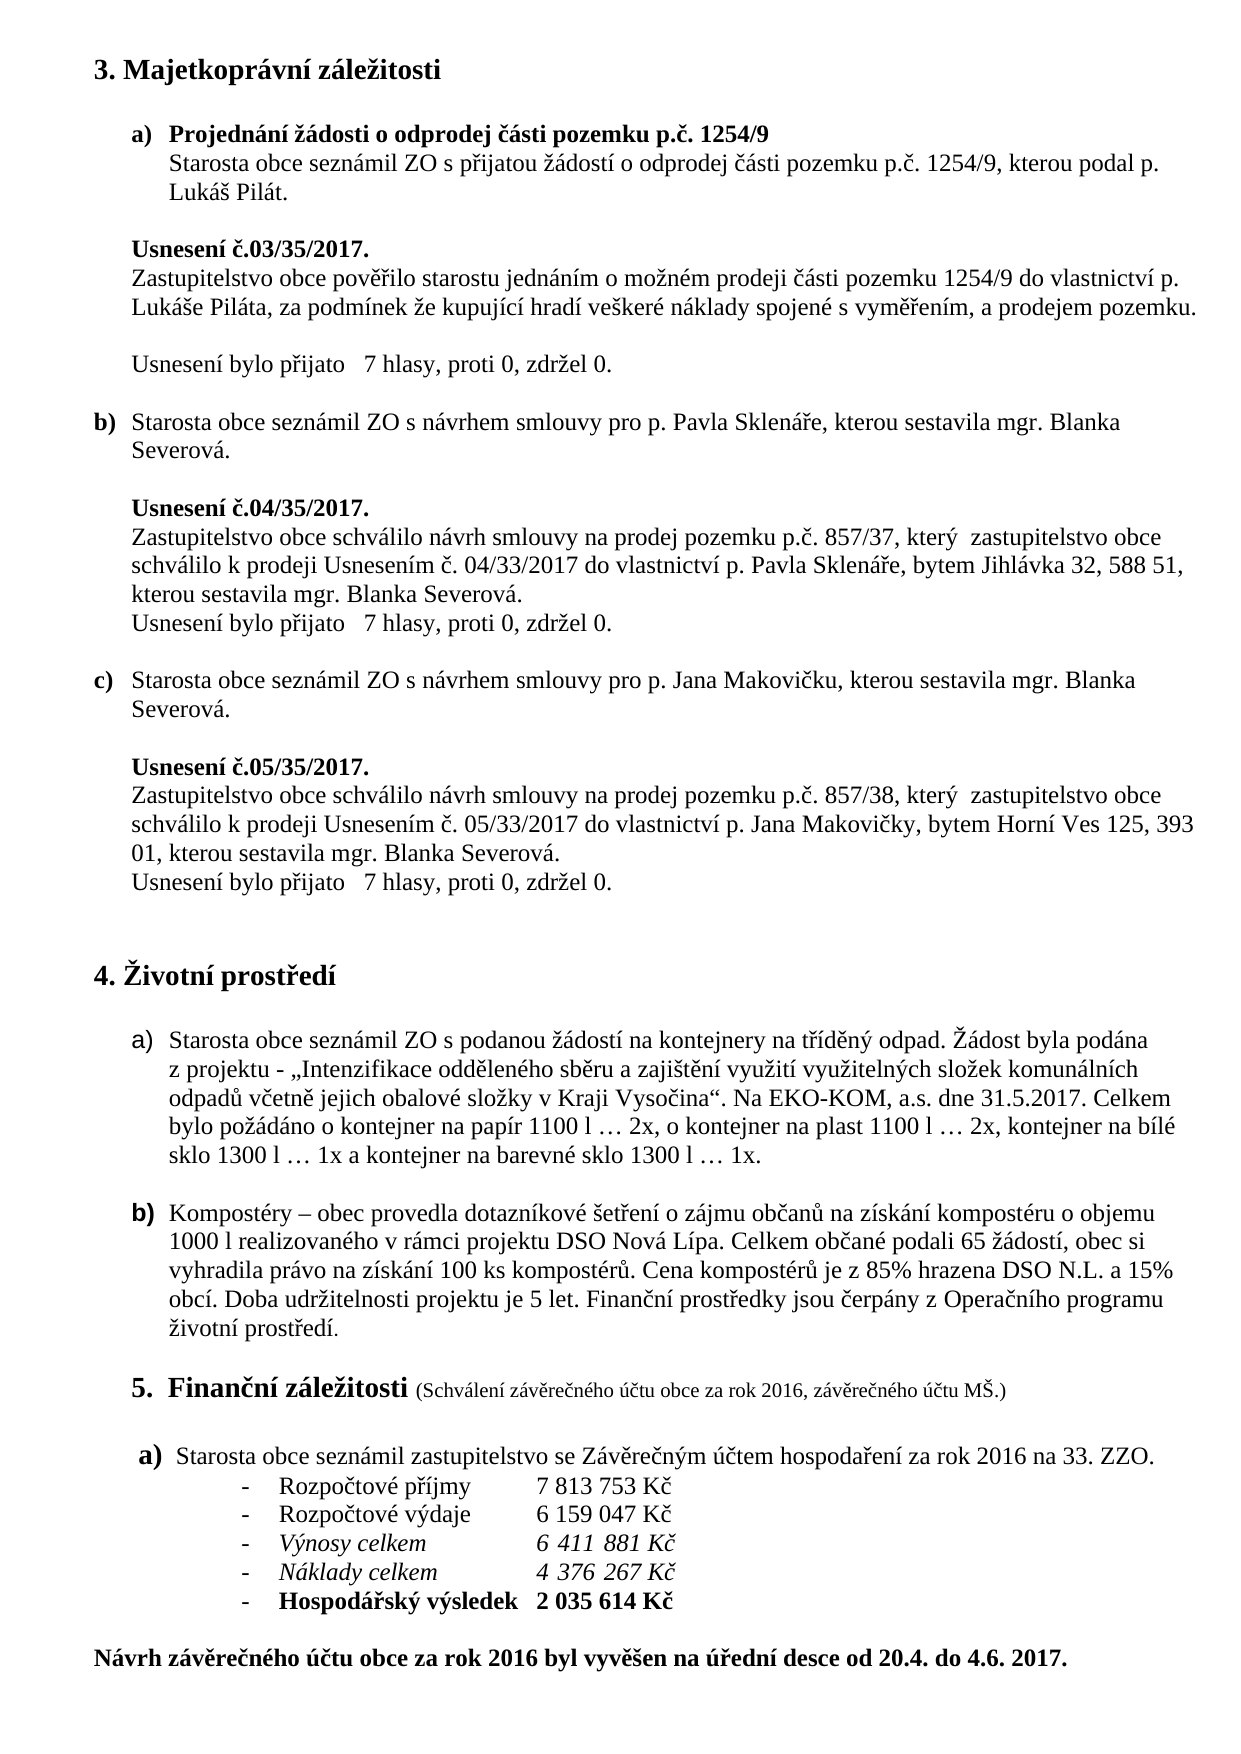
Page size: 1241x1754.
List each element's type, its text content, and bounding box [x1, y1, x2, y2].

list Výnosy celkem 6 411 881 Kč [241, 1528, 1200, 1557]
list Starosta obce seznámil ZO s návrhem smlouvy pro p. Pavla Sklenáře, kterou sestavila mgr. Blanka Severová. [94, 407, 1200, 464]
list Hospodářský výsledek 2 035 614 Kč [241, 1586, 1200, 1614]
text Zastupitelstvo obce schválilo návrh smlouvy na prodej pozemku p.č. 857/38, který zastupitelstvo obce schválilo k prodeji Usnesením č. 05/33/2017 do vlastnictví p. Jana Makovičky, bytem Horní Ves 125, 393 01, kterou sestavila mgr. Blanka Severová. [131, 781, 1200, 867]
text Usnesení č.05/35/2017. [131, 752, 1200, 781]
list Rozpočtové výdaje 6 159 047 Kč [241, 1499, 1200, 1528]
list Starosta obce seznámil ZO s podanou žádostí na kontejnery na tříděný odpad. Žádost byla podána z projektu - „Intenzifikace odděleného sběru a zajištění využití využitelných složek komunálních odpadů včetně jejich obalové složky v Kraji Vysočina“. Na EKO-KOM, a.s. dne 31.5.2017. Celkem bylo požádáno o kontejner na papír 1100 l … 2x, o kontejner na plast 1100 l … 2x, kontejner na bílé sklo 1300 l … 1x a kontejner na barevné sklo 1300 l … 1x. [131, 1025, 1200, 1169]
text Usnesení bylo přijato 7 hlasy, proti 0, zdržel 0. [131, 608, 1200, 637]
list Kompostéry – obec provedla dotazníkové šetření o zájmu občanů na získání kompostéru o objemu 1000 l realizovaného v rámci projektu DSO Nová Lípa. Celkem občané podali 65 žádostí, obec si vyhradila právo na získání 100 ks kompostérů. Cena kompostérů je z 85% hrazena DSO N.L. a 15% obcí. Doba udržitelnosti projektu je 5 let. Finanční prostředky jsou čerpány z Operačního programu životní prostředí. [131, 1198, 1200, 1341]
list Náklady celkem 4 376 267 Kč [241, 1557, 1200, 1586]
text Usnesení č.04/35/2017. [131, 493, 1200, 522]
text Usnesení bylo přijato 7 hlasy, proti 0, zdržel 0. [131, 349, 1200, 378]
text Zastupitelstvo obce schválilo návrh smlouvy na prodej pozemku p.č. 857/37, který zastupitelstvo obce schválilo k prodeji Usnesením č. 04/33/2017 do vlastnictví p. Pavla Sklenáře, bytem Jihlávka 32, 588 51, kterou sestavila mgr. Blanka Severová. [131, 522, 1200, 608]
text Usnesení bylo přijato 7 hlasy, proti 0, zdržel 0. [131, 867, 1200, 896]
text Starosta obce seznámil ZO s přijatou žádostí o odprodej části pozemku p.č. 1254/9, kterou podal p. Lukáš Pilát. [169, 148, 1200, 206]
text 3. Majetkoprávní záležitosti [94, 52, 1200, 86]
list Starosta obce seznámil ZO s návrhem smlouvy pro p. Jana Makovičku, kterou sestavila mgr. Blanka Severová. [94, 666, 1200, 723]
text Návrh závěrečného účtu obce za rok 2016 byl vyvěšen na úřední desce od 20.4. do 4.6. 2017. [94, 1643, 1200, 1672]
list Starosta obce seznámil zastupitelstvo se Závěrečným účtem hospodaření za rok 2016 na 33. ZZO. [138, 1437, 1200, 1471]
list Projednání žádosti o odprodej části pozemku p.č. 1254/9 [131, 119, 1200, 148]
text 5. Finanční záležitosti (Schválení závěrečného účtu obce za rok 2016, závěrečného účtu MŠ.) [94, 1370, 1200, 1404]
text Usnesení č.03/35/2017. [131, 234, 1200, 263]
text Zastupitelstvo obce pověřilo starostu jednáním o možném prodeji části pozemku 1254/9 do vlastnictví p. Lukáše Piláta, za podmínek že kupující hradí veškeré náklady spojené s vyměřením, a prodejem pozemku. [131, 263, 1200, 321]
list Rozpočtové příjmy 7 813 753 Kč [241, 1471, 1200, 1499]
text 4. Životní prostředí [94, 958, 1200, 991]
